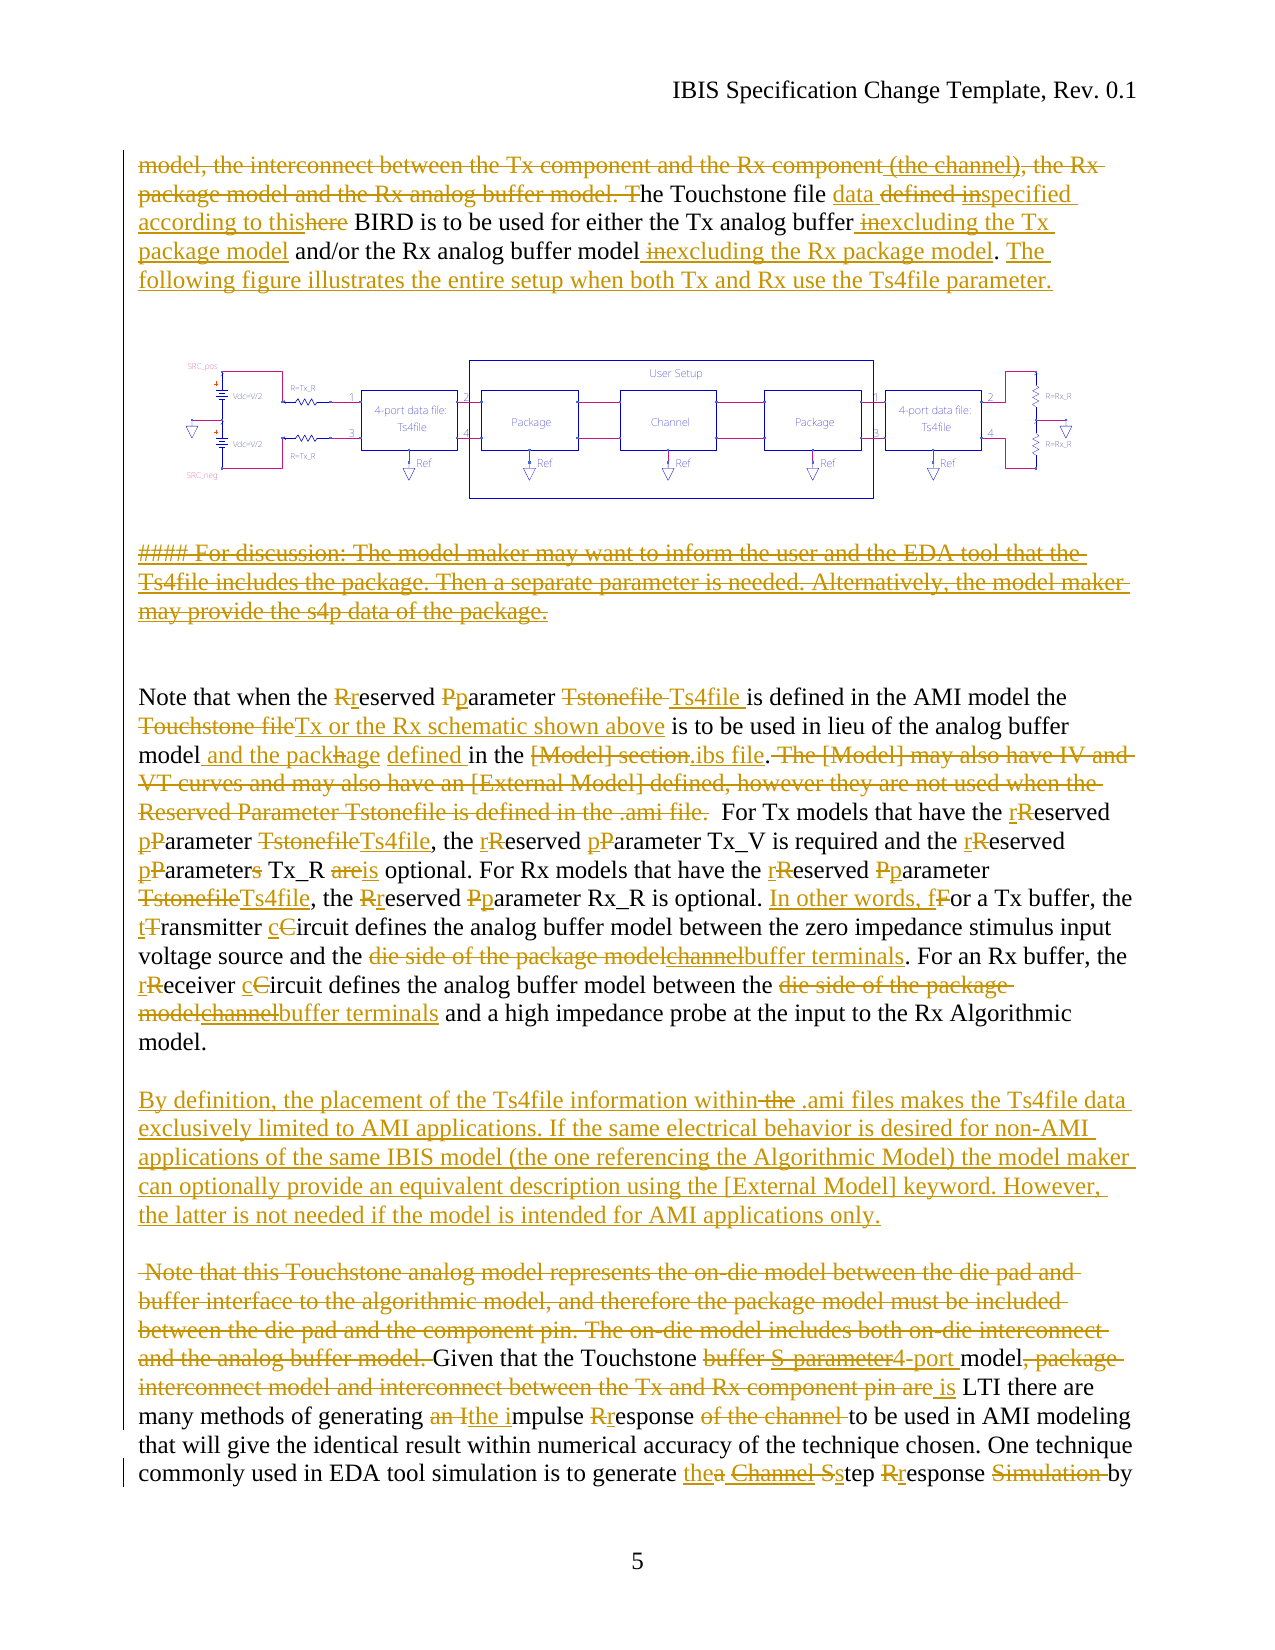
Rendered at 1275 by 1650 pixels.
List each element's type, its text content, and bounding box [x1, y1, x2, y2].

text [138, 150, 1137, 294]
text Note that when the eserved arameter is defined in the AMI model the is to be used in lieu of the analog buffer model in the . For Tx models that have the eserved arameter , the eserved arameter Tx_V is required and the eserved arameter Tx_R optional. For Rx models that have the eserved arameter , the eserved arameter Rx_R is optional. or a Tx buffer, the ransmitter ircuit defines the analog buffer model between the zero impedance stimulus input voltage source and the . For an Rx buffer, the eceiver ircuit defines the analog buffer model between the and a high impedance probe at the input to the Rx Algorithmic model. [138, 682, 1137, 1056]
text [138, 1257, 1137, 1487]
